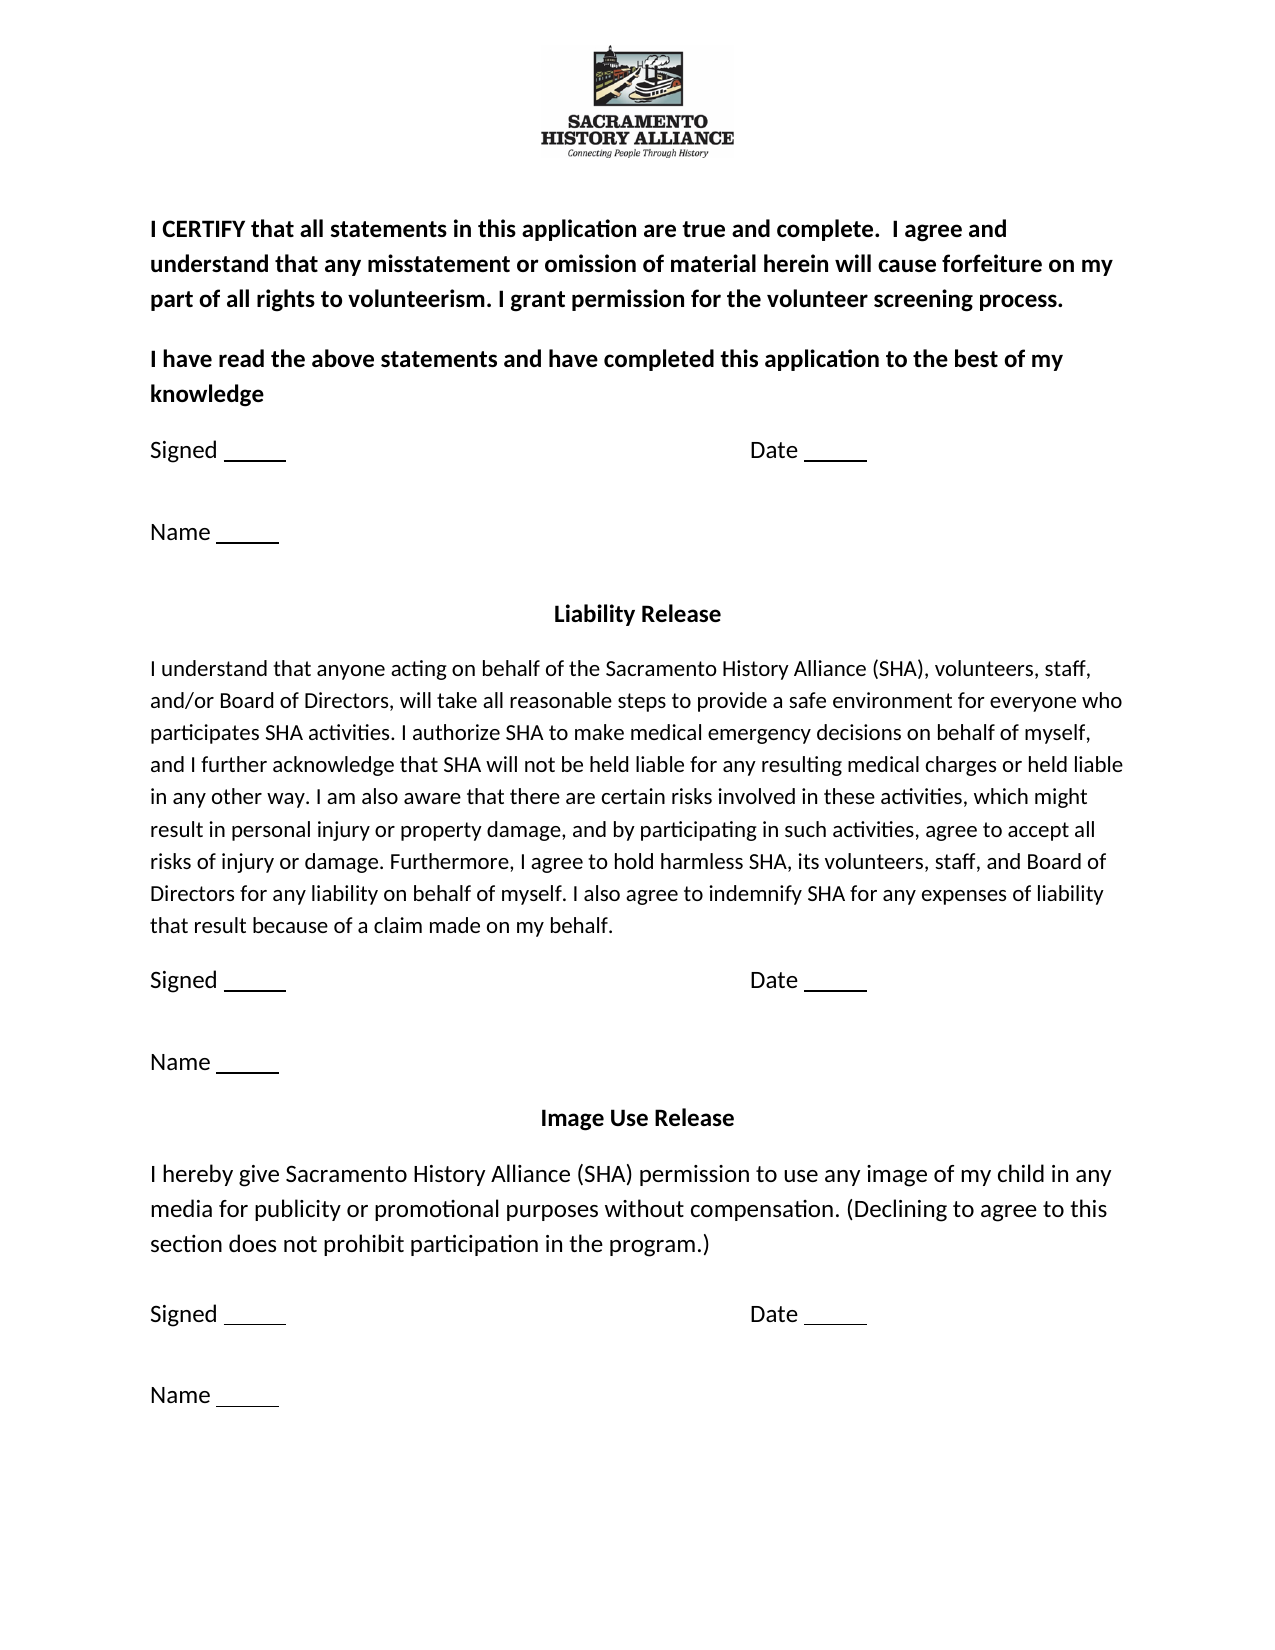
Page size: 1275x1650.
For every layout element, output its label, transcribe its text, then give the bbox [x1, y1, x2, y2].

text Name [150, 1380, 1125, 1410]
text Image Use Release [150, 1102, 1125, 1132]
text Name [150, 516, 1125, 547]
text Liability Release [150, 598, 1125, 628]
text Signed Date [150, 964, 1125, 995]
text I hereby give Sacramento History Alliance (SHA) permission to use any image of my child in any media for publicity or promotional purposes without compensation. (Declining to agree to this section does not prohibit participation in the program.) [150, 1158, 1125, 1258]
text Name [150, 1046, 1125, 1077]
text I understand that anyone acting on behalf of the Sacramento History Alliance (SHA), volunteers, staff, and/or Board of Directors, will take all reasonable steps to provide a safe environment for everyone who participates SHA activities. I authorize SHA to make medical emergency decisions on behalf of myself, and I further acknowledge that SHA will not be held liable for any resulting medical charges or held liable in any other way. I am also aware that there are certain risks involved in these activities, which might result in personal injury or property damage, and by participating in such activities, agree to accept all risks of injury or damage. Furthermore, I agree to hold harmless SHA, its volunteers, staff, and Board of Directors for any liability on behalf of myself. I also agree to indemnify SHA for any expenses of liability that result because of a claim made on my behalf. [150, 654, 1125, 939]
text I CERTIFY that all statements in this application are true and complete. I agree and understand that any misstatement or omission of material herein will cause forfeiture on my part of all rights to volunteerism. I grant permission for the volunteer screening process. [150, 213, 1125, 314]
text Signed Date [150, 434, 1125, 465]
picture [541, 45, 734, 158]
text Signed Date [150, 1298, 1125, 1328]
text I have read the above statements and have completed this application to the best of my knowledge [150, 343, 1125, 409]
